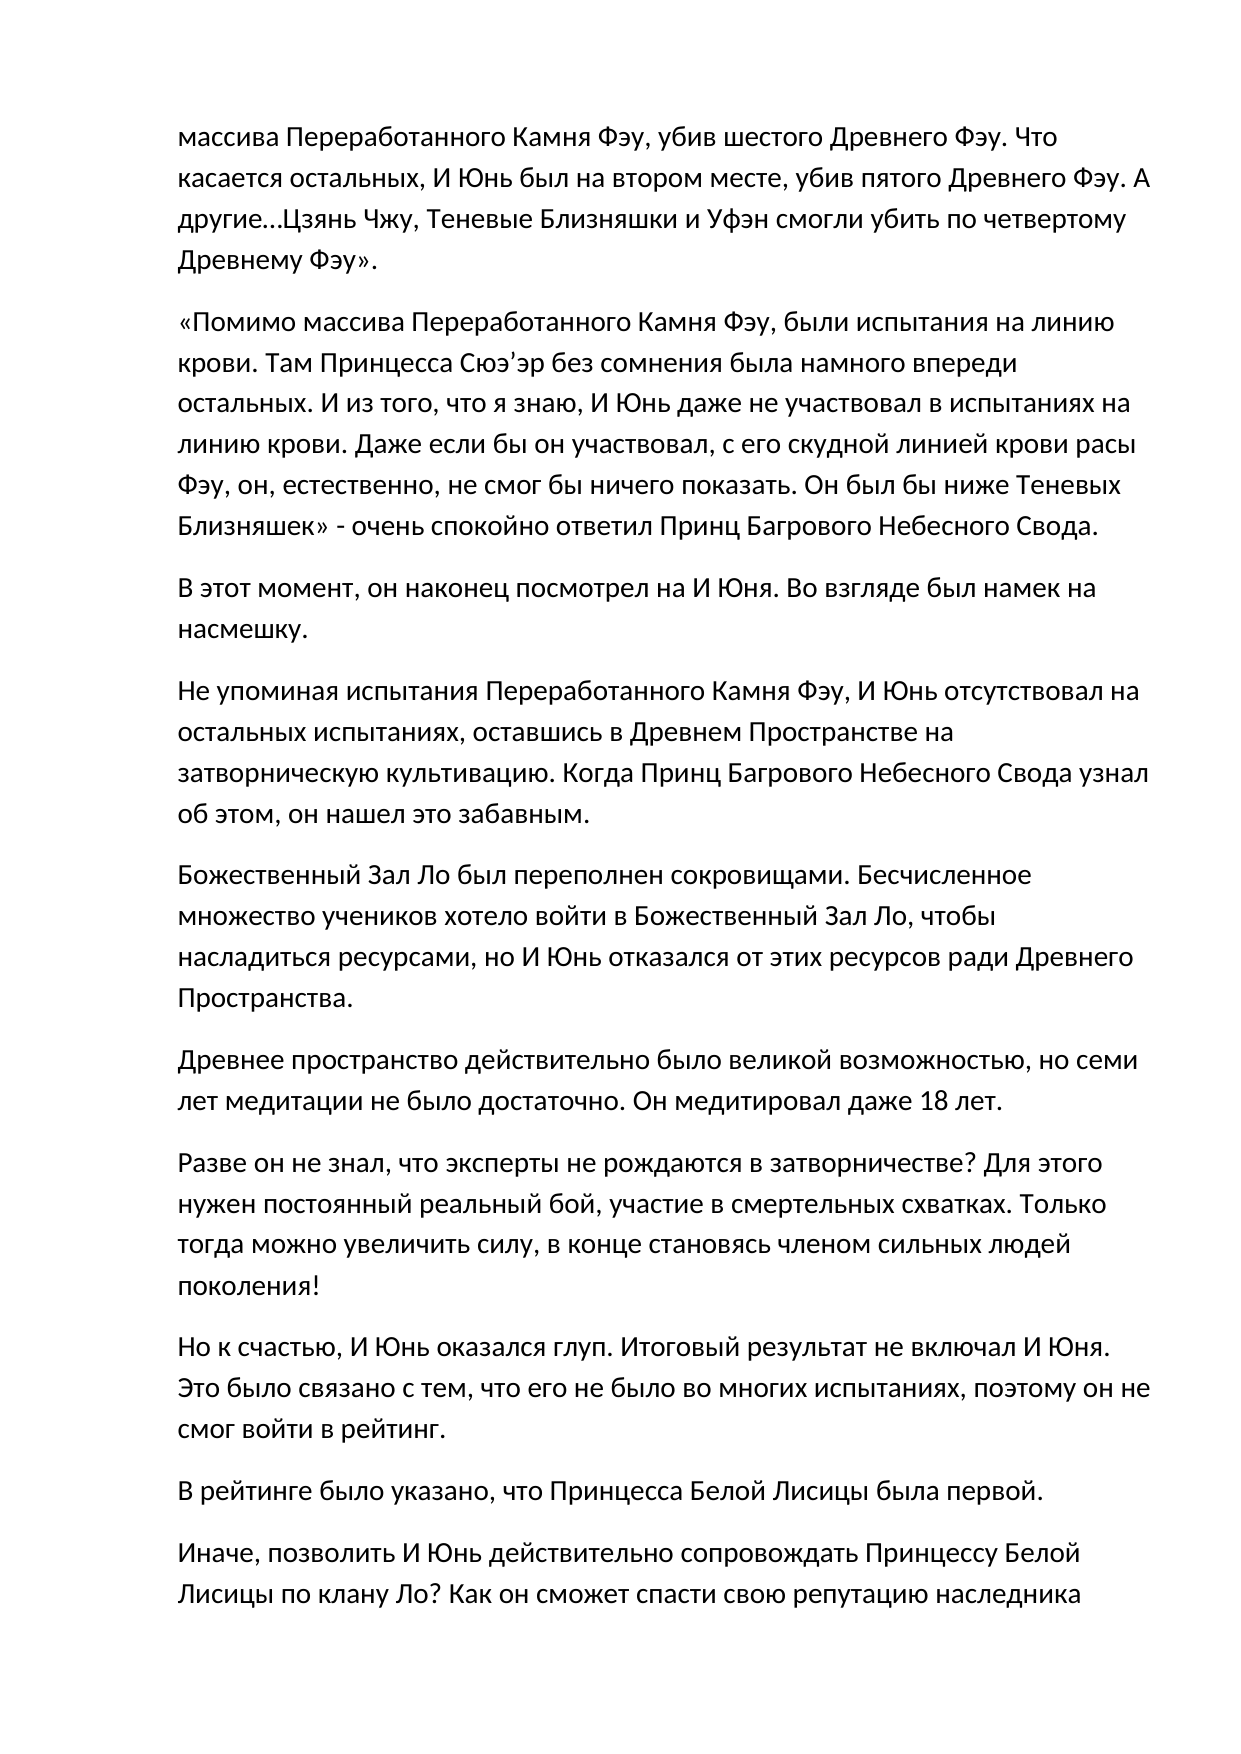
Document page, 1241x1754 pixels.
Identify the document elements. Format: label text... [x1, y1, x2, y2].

text Разве он не знал, что эксперты не рождаются в затворничестве? Для этого нужен постоянный реальный бой, участие в смертельных схватках. Только тогда можно увеличить силу, в конце становясь членом сильных людей поколения! [177, 1144, 1152, 1302]
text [177, 1534, 1152, 1610]
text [177, 118, 1152, 277]
text Но к счастью, И Юнь оказался глуп. Итоговый результат не включал И Юня. Это было связано с тем, что его не было во многих испытаниях, поэтому он не смог войти в рейтинг. [177, 1328, 1152, 1446]
text Древнее пространство действительно было великой возможностью, но семи лет медитации не было достаточно. Он медитировал даже 18 лет. [177, 1041, 1152, 1118]
text В этот момент, он наконец посмотрел на И Юня. Во взгляде был намек на насмешку. [177, 569, 1152, 646]
text В рейтинге было указано, что Принцесса Белой Лисицы была первой. [177, 1472, 1152, 1508]
text «Помимо массива Переработанного Камня Фэу, были испытания на линию крови. Там Принцесса Сюэ’эр без сомнения была намного впереди остальных. И из того, что я знаю, И Юнь даже не участвовал в испытаниях на линию крови. Даже если бы он участвовал, с его скудной линией крови расы Фэу, он, естественно, не смог бы ничего показать. Он был бы ниже Теневых Близняшек» - очень спокойно ответил Принц Багрового Небесного Свода. [177, 303, 1152, 543]
text Божественный Зал Ло был переполнен сокровищами. Бесчисленное множество учеников хотело войти в Божественный Зал Ло, чтобы насладиться ресурсами, но И Юнь отказался от этих ресурсов ради Древнего Пространства. [177, 856, 1152, 1015]
text Не упоминая испытания Переработанного Камня Фэу, И Юнь отсутствовал на остальных испытаниях, оставшись в Древнем Пространстве на затворническую культивацию. Когда Принц Багрового Небесного Свода узнал об этом, он нашел это забавным. [177, 672, 1152, 830]
